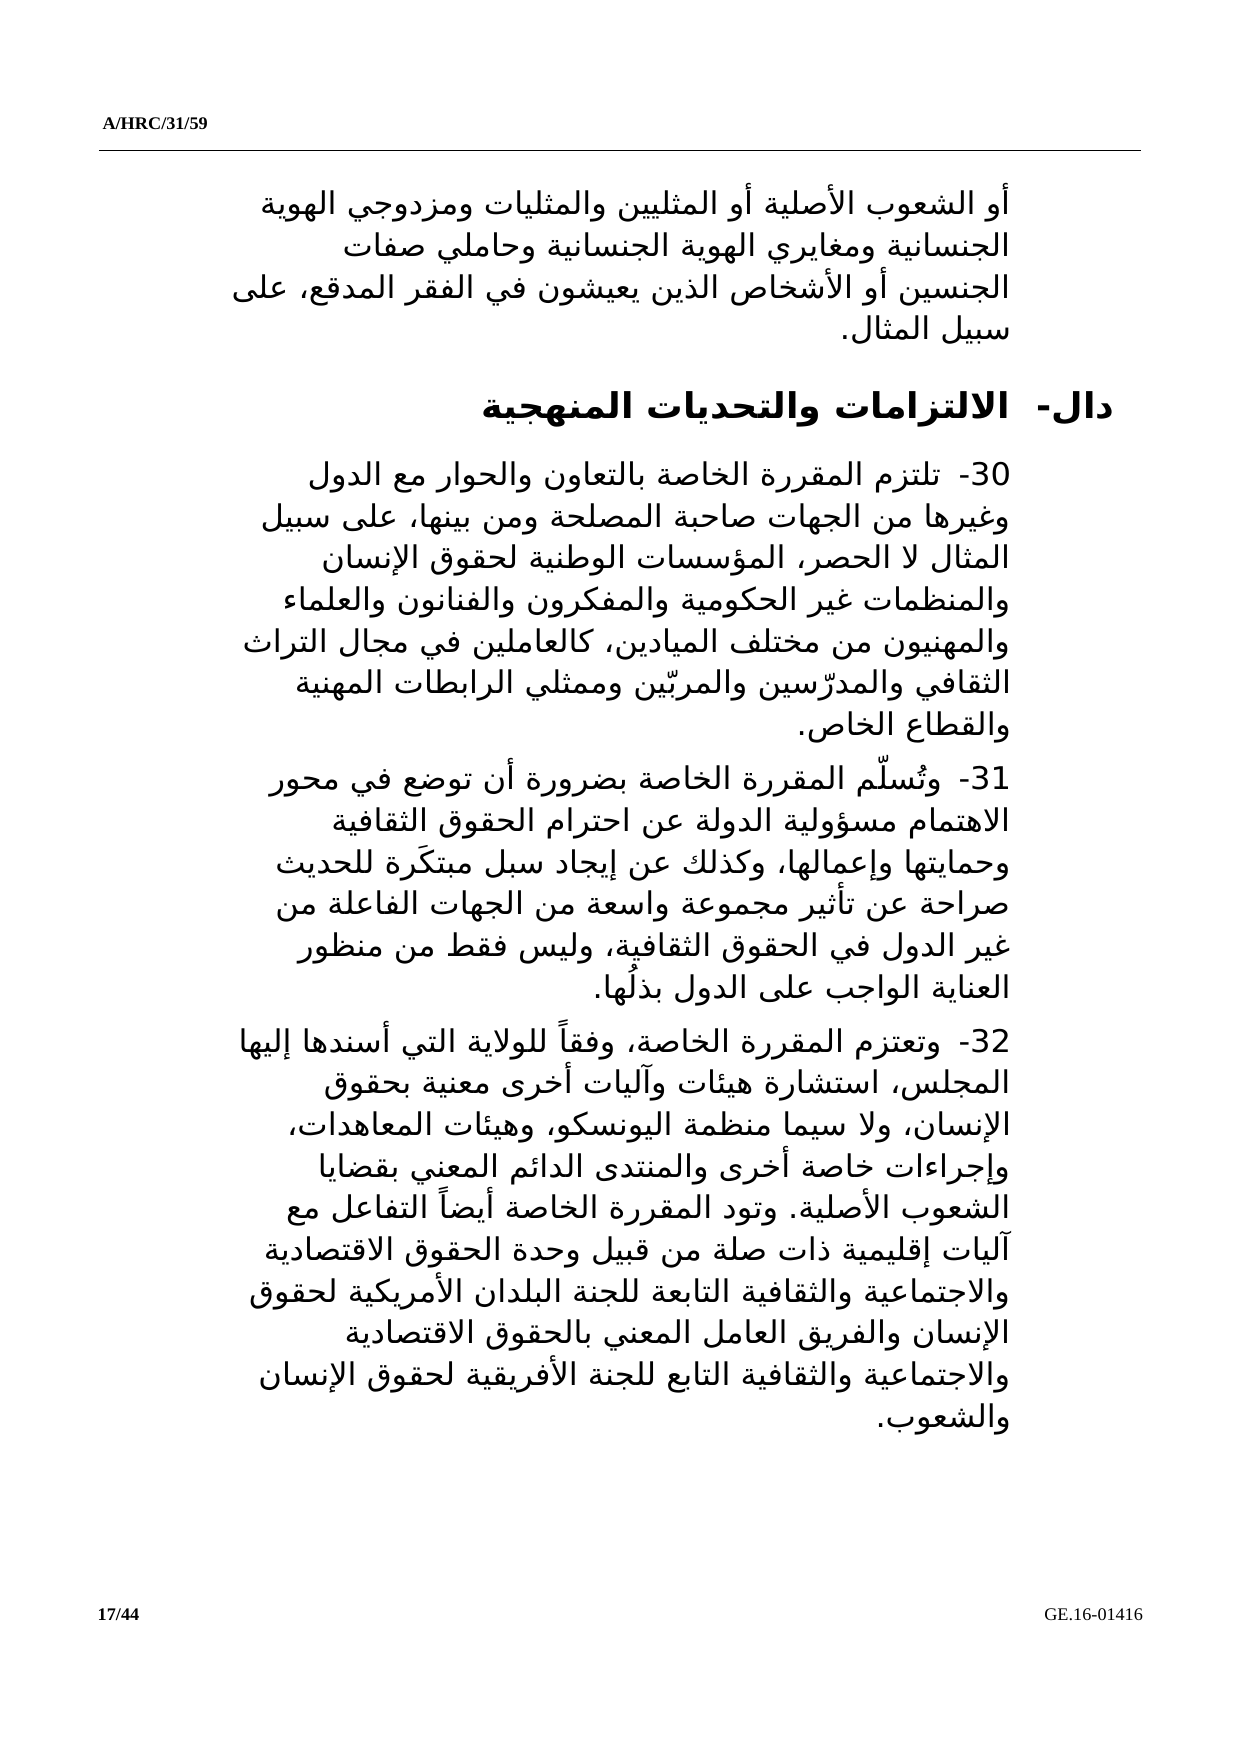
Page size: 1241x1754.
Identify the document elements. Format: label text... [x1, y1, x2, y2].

text 32- وتعتزم المقررة الخاصة، وفقاً للولاية التي أسندها إليها المجلس، استشارة هيئات وآليات أخرى معنية بحقوق الإنسان، ولا سيما منظمة اليونسكو، وهيئات المعاهدات، وإجراءات خاصة أخرى والمنتدى الدائم المعني بقضايا الشعوب الأصلية. وتود المقررة الخاصة أيضاً التفاعل مع آليات إقليمية ذات صلة من قبيل وحدة الحقوق الاقتصادية والاجتماعية والثقافية التابعة للجنة البلدان الأمريكية لحقوق الإنسان والفريق العامل المعني بالحقوق الاقتصادية والاجتماعية والثقافية التابع للجنة الأفريقية لحقوق الإنسان والشعوب. [229, 1019, 1011, 1436]
text 30- تلتزم المقررة الخاصة بالتعاون والحوار مع الدول وغيرها من الجهات صاحبة المصلحة ومن بينها، على سبيل المثال لا الحصر، المؤسسات الوطنية لحقوق الإنسان والمنظمات غير الحكومية والمفكرون والفنانون والعلماء والمهنيون من مختلف الميادين، كالعاملين في مجال التراث الثقافي والمدرّسين والمربّين وممثلي الرابطات المهنية والقطاع الخاص. [229, 452, 1011, 744]
text 31- وتُسلّم المقررة الخاصة بضرورة أن توضع في محور الاهتمام مسؤولية الدولة عن احترام الحقوق الثقافية وحمايتها وإعمالها، وكذلك عن إيجاد سبل مبتكَرة للحديث صراحة عن تأثير مجموعة واسعة من الجهات الفاعلة من غير الدول في الحقوق الثقافية، وليس فقط من منظور العناية الواجب على الدول بذلُها. [229, 756, 1011, 1006]
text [229, 181, 1011, 348]
text دال- الالتزامات والتحديات المنهجية [229, 386, 1143, 427]
